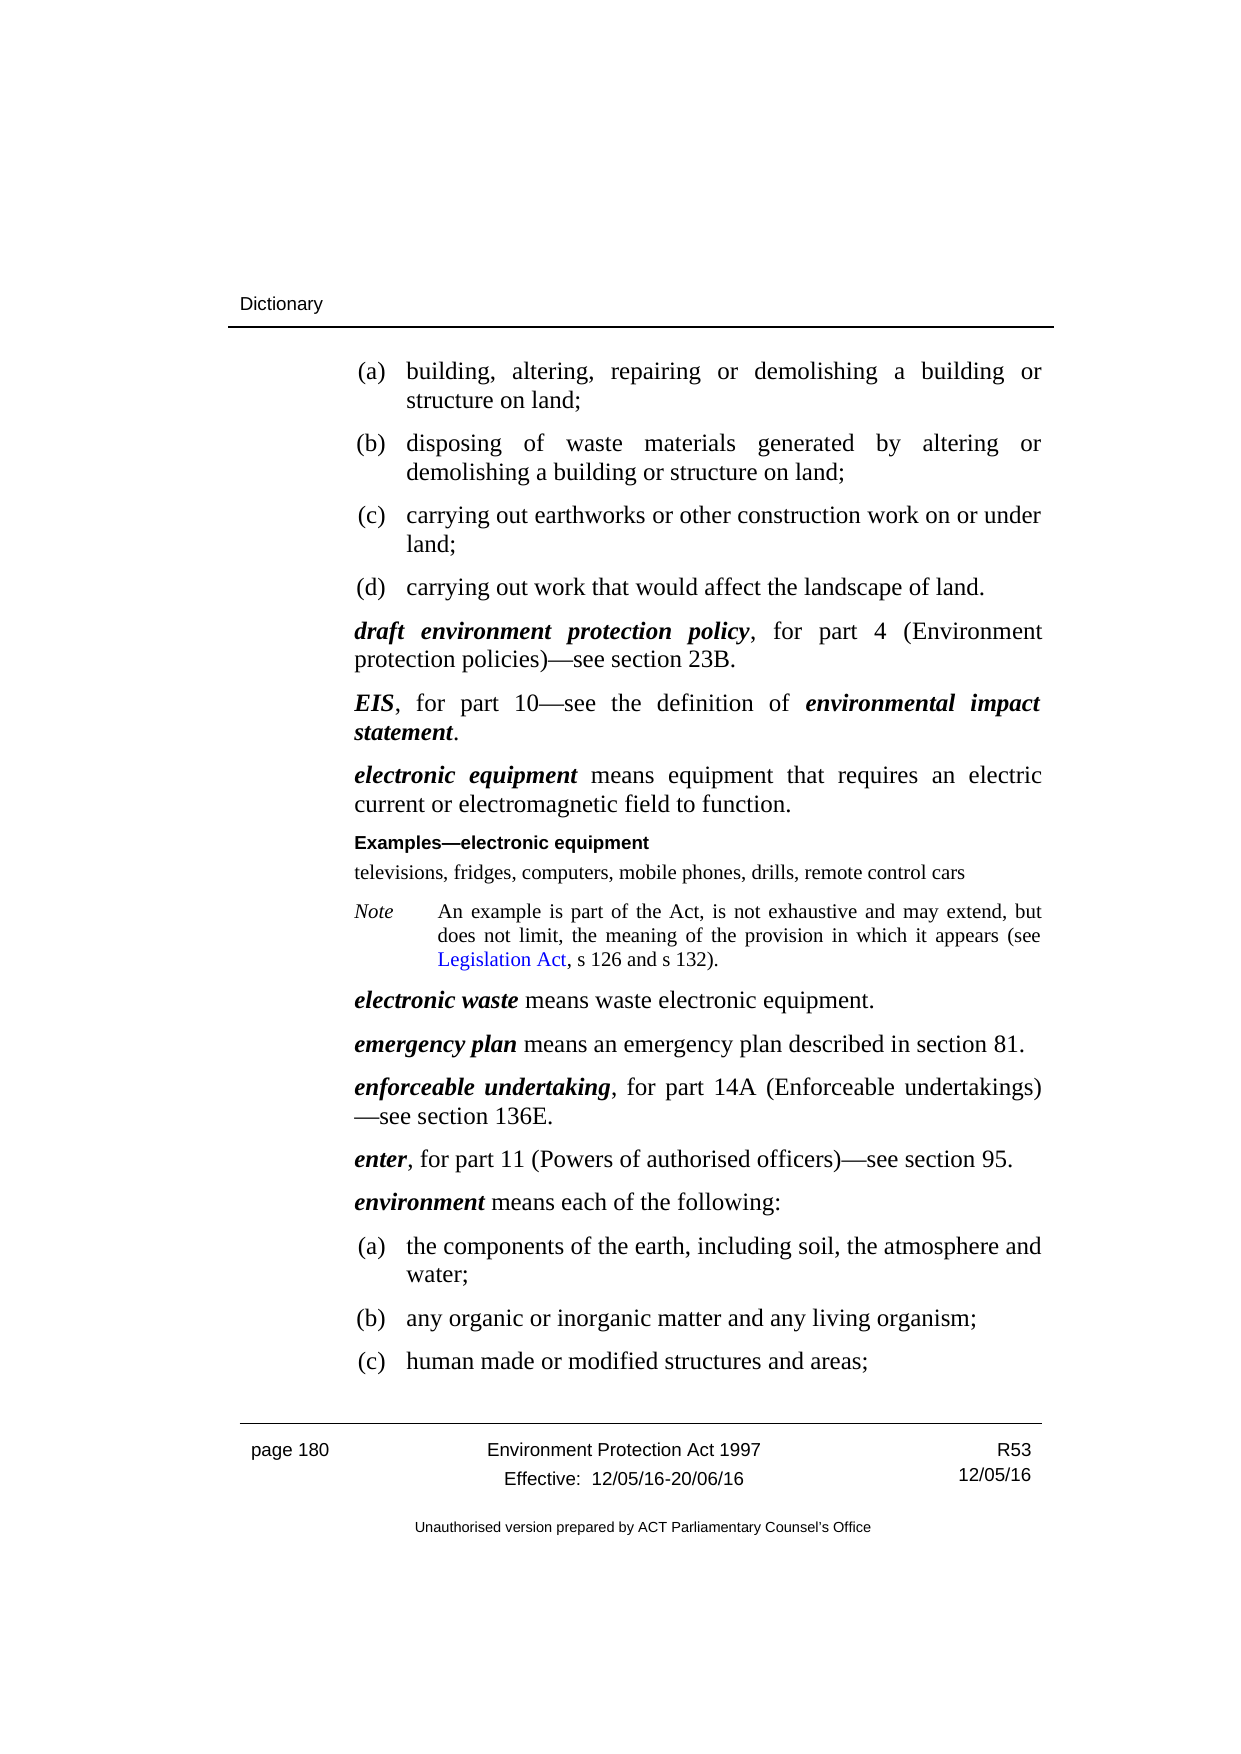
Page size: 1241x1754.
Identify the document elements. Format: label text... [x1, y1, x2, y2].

text (a) building, altering, repairing or demolishing a building or structure on land; [239, 356, 1042, 414]
text (c) carrying out earthworks or other construction work on or under land; [239, 500, 1042, 558]
text environment means each of the following: [354, 1187, 1042, 1216]
text enforceable undertaking, for part 14A (Enforceable undertakings)—see section 136E. [354, 1072, 1042, 1129]
text (b) any organic or inorganic matter and any living organism; [239, 1303, 1042, 1332]
text (d) carrying out work that would affect the landscape of land. [239, 572, 1042, 601]
text Note An example is part of the Act, is not exhaustive and may extend, but does not limit, the meaning of the provision in which it appears (see Legislation Act, s 126 and s 132). [354, 898, 1042, 971]
text (a) the components of the earth, including soil, the atmosphere and water; [239, 1231, 1042, 1288]
text enter, for part 11 (Powers of authorised officers)—see section 95. [354, 1144, 1042, 1173]
text (c) human made or modified structures and areas; [239, 1346, 1042, 1375]
text EIS, for part 10—see the definition of environmental impact statement. [354, 688, 1042, 745]
text Examples—electronic equipment [354, 832, 1042, 854]
text electronic equipment means equipment that requires an electric current or electromagnetic field to function. [354, 760, 1042, 817]
text electronic waste means waste electronic equipment. [354, 985, 1042, 1014]
text emergency plan means an emergency plan described in section 81. [354, 1029, 1042, 1057]
text televisions, fridges, computers, mobile phones, drills, remote control cars [354, 860, 1042, 884]
text (b) disposing of waste materials generated by altering or demolishing a building or structure on land; [239, 428, 1042, 486]
text draft environment protection policy, for part 4 (Environment protection policies)—see section 23B. [354, 616, 1042, 673]
